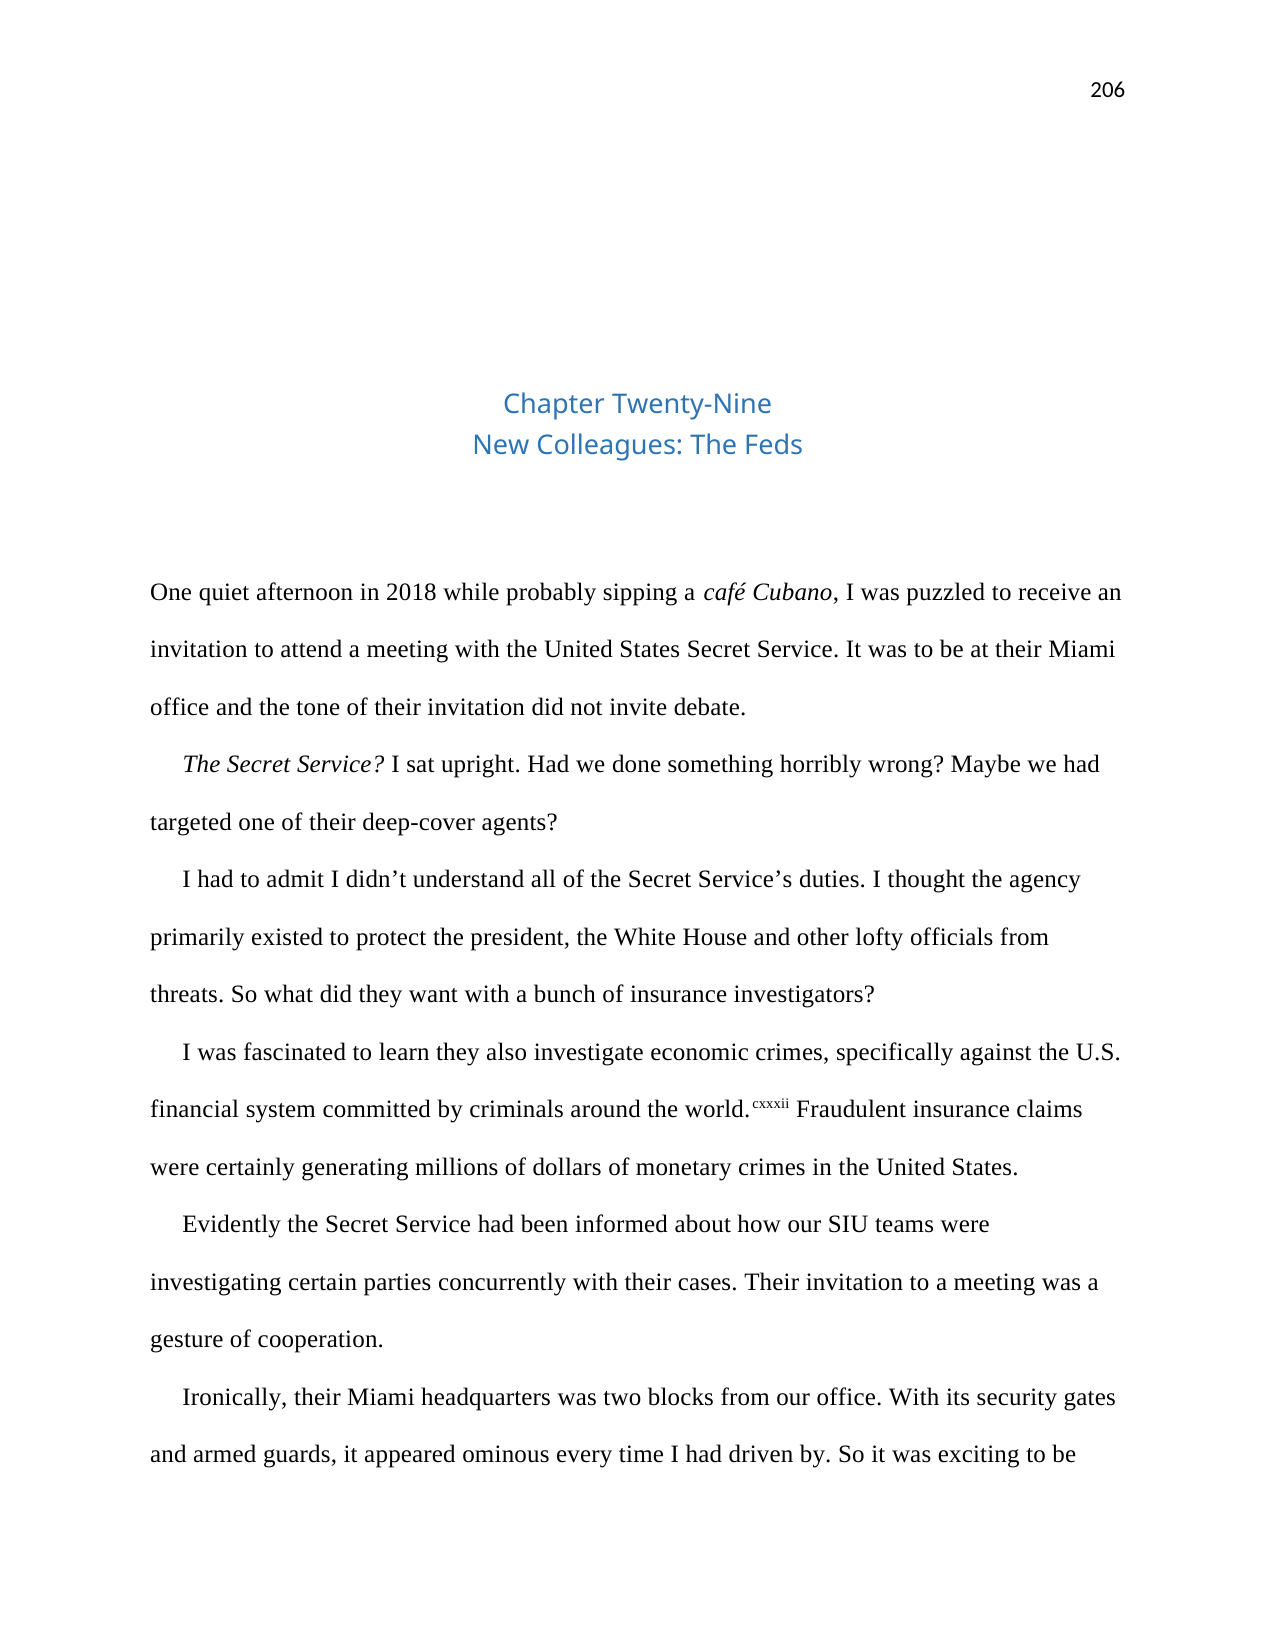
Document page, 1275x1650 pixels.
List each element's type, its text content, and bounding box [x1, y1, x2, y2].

subtitle New Colleagues: The Feds [150, 425, 1125, 462]
text I had to admit I didn’t understand all of the Secret Service’s duties. I thought the agency primarily existed to protect the president, the White House and other lofty officials from threats. So what did they want with a bunch of insurance investigators? [150, 864, 1125, 1008]
text I was fascinated to learn they also investigate economic crimes, specifically against the U.S. financial system committed by criminals around the world. Fraudulent insurance claims were certainly generating millions of dollars of monetary crimes in the United States. [150, 1037, 1125, 1181]
text Evidently the Secret Service had been informed about how our SIU teams were investigating certain parties concurrently with their cases. Their invitation to a meeting was a gesture of cooperation. [150, 1209, 1125, 1353]
subtitle Chapter Twenty-Nine [150, 384, 1125, 421]
text One quiet afternoon in 2018 while probably sipping a café Cubano, I was puzzled to receive an invitation to attend a meeting with the United States Secret Service. It was to be at their Miami office and the tone of their invitation did not invite debate. [150, 577, 1125, 721]
text The Secret Service? I sat upright. Had we done something horribly wrong? Maybe we had targeted one of their deep-cover agents? [150, 749, 1125, 836]
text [150, 1382, 1125, 1468]
